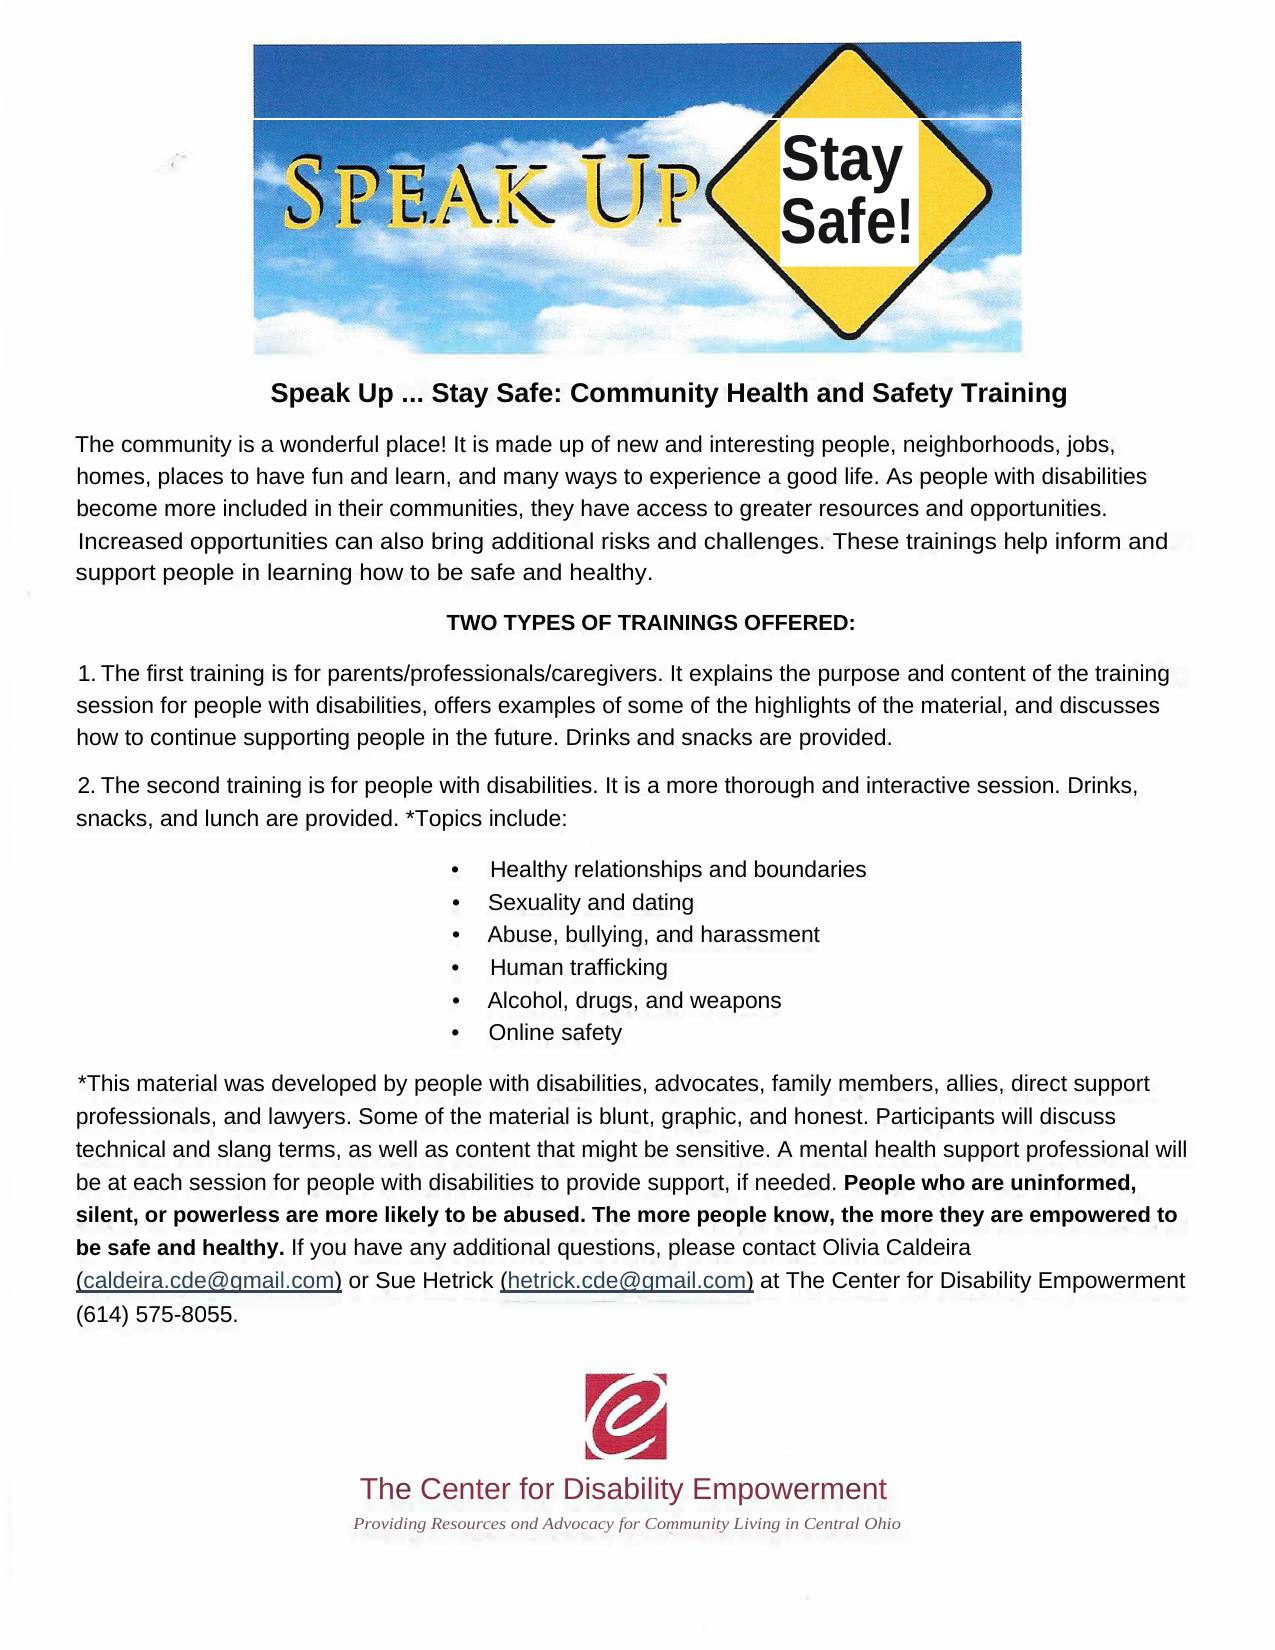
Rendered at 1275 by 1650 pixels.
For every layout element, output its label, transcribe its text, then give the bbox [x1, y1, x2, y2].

list Sexuality and dating [452, 889, 1206, 915]
text The community is a wonderful place! It is made up of new and interesting people, neighborhoods, jobs, homes, places to have fun and learn, and many ways to experience a good life. As people with disabilities become more included in their communities, they have access to greater resources and opportunities. [75, 431, 1149, 522]
list Online safety [451, 1019, 1206, 1045]
list Healthy relationships and boundaries [451, 856, 1206, 882]
list The second training is for people with disabilities. It is a more thorough and interactive session. Drinks, snacks, and lunch are provided. *Topics include: [76, 772, 1139, 832]
text TWO TYPES OF TRAININGS OFFERED: [446, 610, 1206, 635]
list Abuse, bullying, and harassment [452, 921, 1206, 947]
text The Center for Disability Empowerment [359, 1471, 1206, 1506]
text Providing Resources ond Advocacy for Community Living in Central Ohio [351, 1514, 903, 1533]
text Speak Up ... Stay Safe: Community Health and Safety Training [270, 377, 1206, 408]
text Stay Safe! [780, 129, 917, 257]
picture [5, 0, 1275, 1650]
list Alcohol, drugs, and weapons [452, 987, 1206, 1013]
list Human trafficking [451, 954, 1206, 980]
text Increased opportunities can also bring additional risks and challenges. These trainings help inform and support people in learning how to be safe and healthy. [75, 528, 1206, 586]
list The first training is for parents/professionals/caregivers. It explains the purpose and content of the training session for people with disabilities, offers examples of some of the highlights of the material, and discusses how to continue supporting people in the future. Drinks and snacks are provided. [76, 660, 1186, 750]
text *This material was developed by people with disabilities, advocates, family members, allies, direct support professionals, and lawyers. Some of the material is blunt, graphic, and honest. Participants will discuss technical and slang terms, as well as content that might be sensitive. A mental health support professional will be at each session for people with disabilities to provide support, if needed. People who are uninformed, silent, or powerless are more likely to be abused. The more people know, the more they are empowered to be safe and healthy. If you have any additional questions, please contact Olivia Caldeira (caldeira.cde@gmail.com) or Sue Hetrick (hetrick.cde@gmail.com) at The Center for Disability Empowerment (614) 575-8055. [76, 1070, 1198, 1327]
